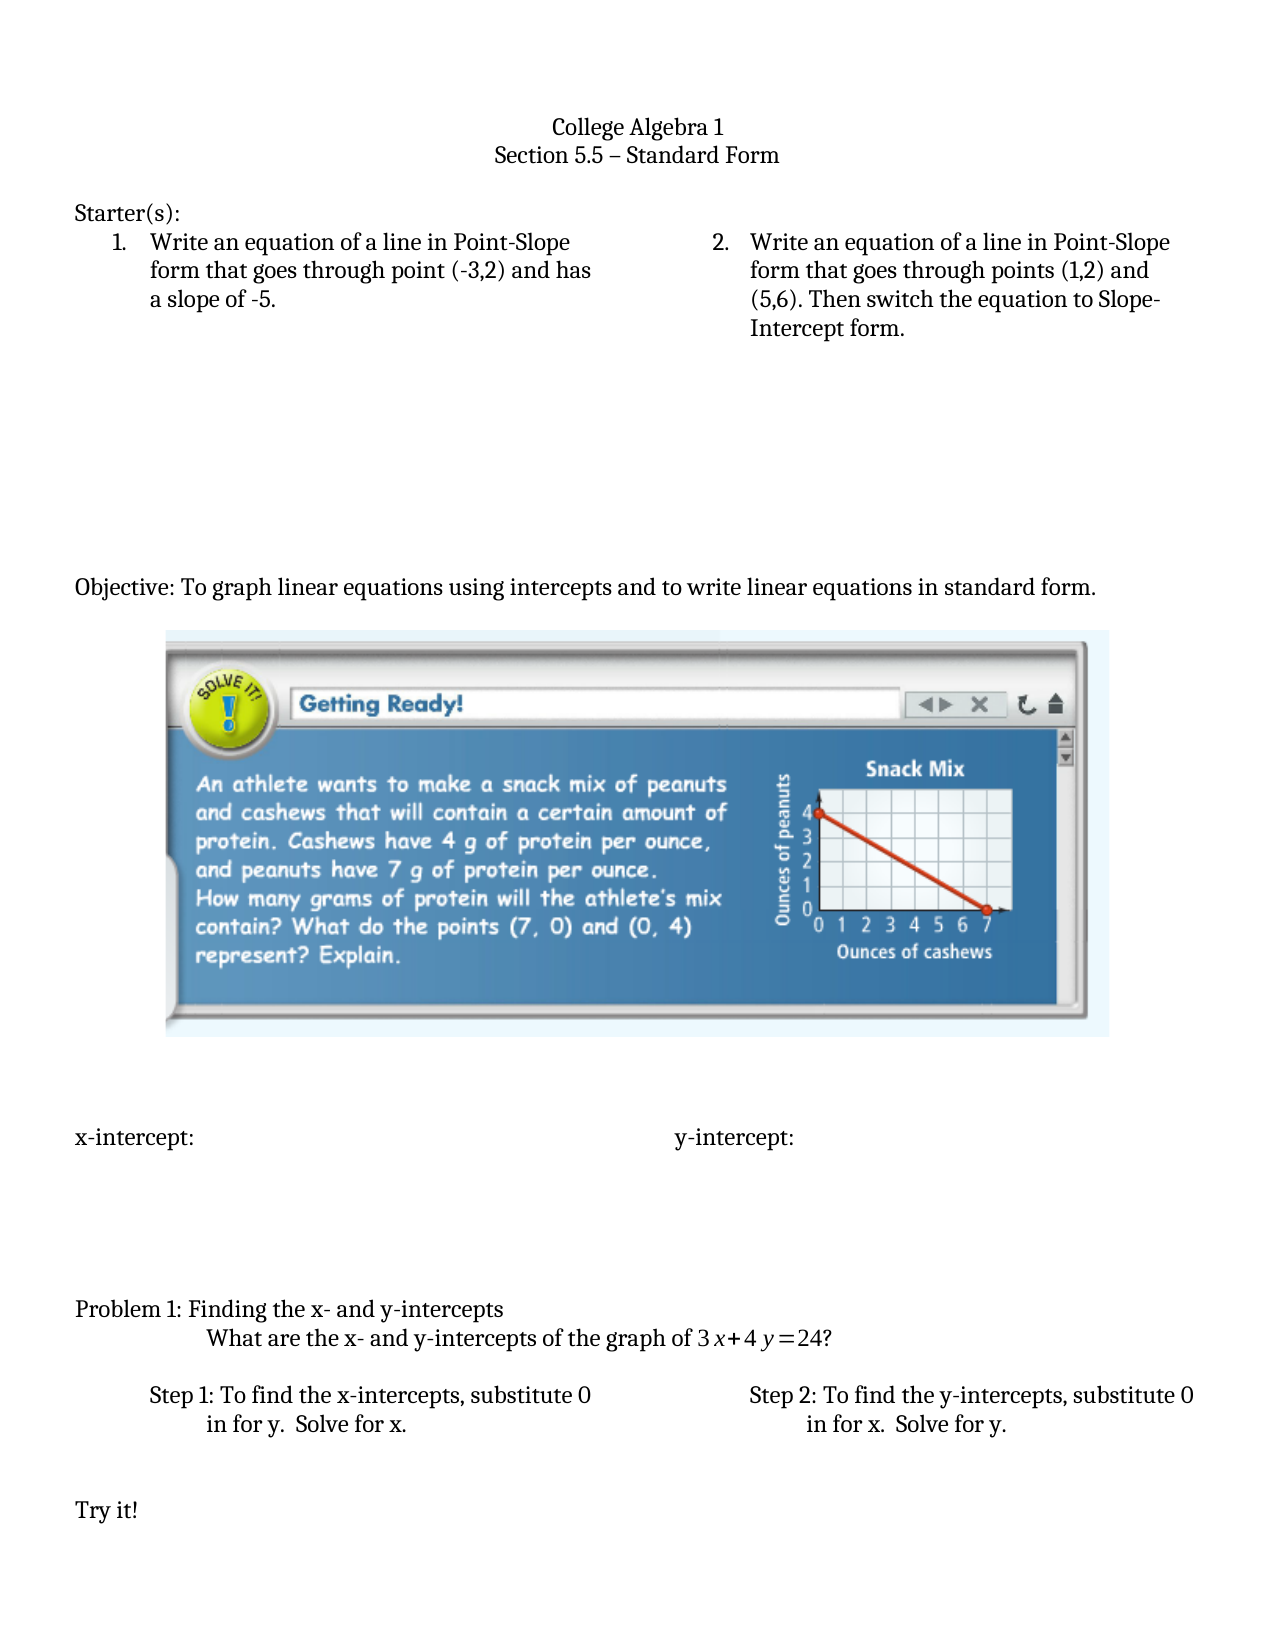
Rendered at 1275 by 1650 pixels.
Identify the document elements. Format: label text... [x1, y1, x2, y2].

picture [165, 630, 1110, 1037]
text College Algebra 1 [75, 112, 1200, 141]
text x-intercept: [75, 1122, 600, 1151]
text Step 2: To find the y-intercepts, substitute 0 in for x. Solve for y. [750, 1381, 1200, 1439]
text y-intercept: [675, 1122, 1200, 1151]
text Problem 1: Finding the x- and y-intercepts [75, 1295, 1200, 1324]
text Step 1: To find the x-intercepts, substitute 0 in for y. Solve for x. [150, 1381, 600, 1439]
text What are the x- and y-intercepts of the graph of ? [75, 1324, 1200, 1352]
text Objective: To graph linear equations using intercepts and to write linear equations in standard form. [75, 572, 1200, 601]
list Write an equation of a line in Point-Slope form that goes through points (1,2) and (5,6). Then switch the equation to Slope-Intercept form. [712, 227, 1200, 342]
text Starter(s): [75, 199, 1200, 227]
text Section 5.5 – Standard Form [75, 141, 1200, 170]
text Try it! [75, 1496, 1200, 1525]
list Write an equation of a line in Point-Slope form that goes through point (-3,2) and has a slope of -5. [112, 227, 600, 314]
